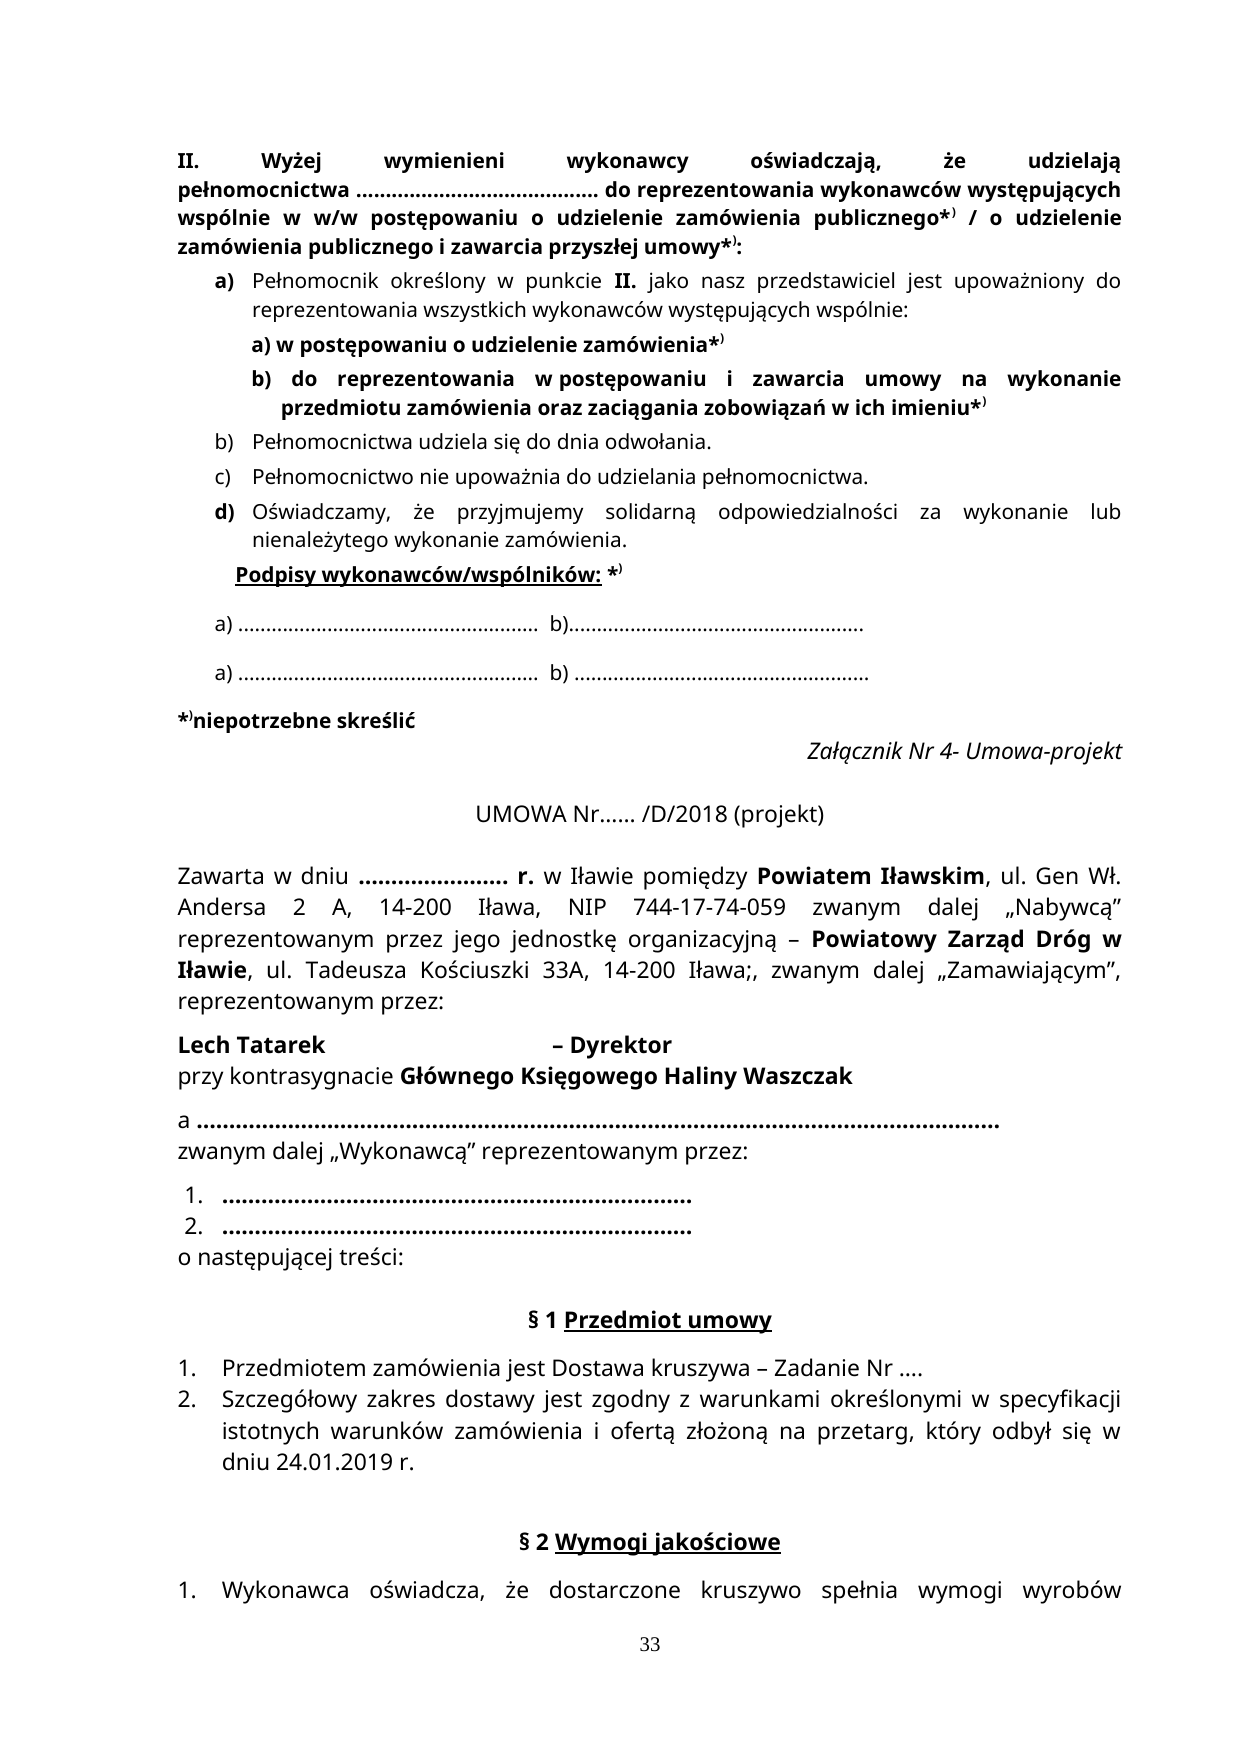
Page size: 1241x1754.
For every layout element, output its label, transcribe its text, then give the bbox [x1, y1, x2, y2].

list Pełnomocnictwa udziela się do dnia odwołania. [214, 427, 1122, 456]
list Oświadczamy, że przyjmujemy solidarną odpowiedzialności za wykonanie lub nienależytego wykonanie zamówienia. [214, 497, 1122, 554]
text a …………………………………………………………………………………………………………… [177, 1104, 1122, 1135]
text Załącznik Nr 4- Umowa-projekt [177, 735, 1122, 766]
list ……………………………………………………………… [184, 1179, 1122, 1210]
text zwanym dalej „Wykonawcą” reprezentowanym przez: [177, 1135, 1122, 1166]
text a) w postępowaniu o udzielenie zamówienia*) [251, 330, 1122, 358]
text Lech Tatarek – Dyrektor [177, 1029, 1122, 1060]
list Pełnomocnik określony w punkcie II. jako nasz przedstawiciel jest upoważniony do reprezentowania wszystkich wykonawców występujących wspólnie: [214, 267, 1122, 323]
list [177, 1574, 1122, 1605]
text a) ...................................................... b)..................................................... [214, 609, 1122, 637]
text Podpisy wykonawców/wspólników: *) [235, 560, 1122, 588]
text o następującej treści: [177, 1241, 1122, 1272]
text II. Wyżej wymienieni wykonawcy oświadczają, że udzielają pełnomocnictwa ......................................... do reprezentowania wykonawców występujących wspólnie w w/w postępowaniu o udzielenie zamówienia publicznego*) / o udzielenie zamówienia publicznego i zawarcia przyszłej umowy*): [177, 147, 1122, 260]
text Zawarta w dniu ………………….. r. w Iławie pomiędzy Powiatem Iławskim, ul. Gen Wł. Andersa 2 A, 14-200 Iława, NIP 744-17-74-059 zwanym dalej „Nabywcą” reprezentowanym przez jego jednostkę organizacyjną – Powiatowy Zarząd Dróg w Iławie, ul. Tadeusza Kościuszki 33A, 14-200 Iława;, zwanym dalej „Zamawiającym”, reprezentowanym przez: [177, 860, 1122, 1016]
list Przedmiotem zamówienia jest Dostawa kruszywa – Zadanie Nr …. [177, 1352, 1122, 1383]
text § 2 Wymogi jakościowe [177, 1526, 1122, 1557]
text UMOWA Nr…… /D/2018 (projekt) [177, 797, 1122, 829]
text b) do reprezentowania w postępowaniu i zawarcia umowy na wykonanie przedmiotu zamówienia oraz zaciągania zobowiązań w ich imieniu*) [251, 364, 1122, 421]
text *)niepotrzebne skreślić [177, 707, 1122, 735]
text a) ...................................................... b) ..................................................... [214, 658, 1122, 686]
list ……………………………………………………………… [184, 1210, 1122, 1241]
text przy kontrasygnacie Głównego Księgowego Haliny Waszczak [177, 1060, 1122, 1091]
list Szczegółowy zakres dostawy jest zgodny z warunkami określonymi w specyfikacji istotnych warunków zamówienia i ofertą złożoną na przetarg, który odbył się w dniu 24.01.2019 r. [177, 1383, 1122, 1477]
text § 1 Przedmiot umowy [177, 1304, 1122, 1335]
list Pełnomocnictwo nie upoważnia do udzielania pełnomocnictwa. [214, 462, 1122, 491]
